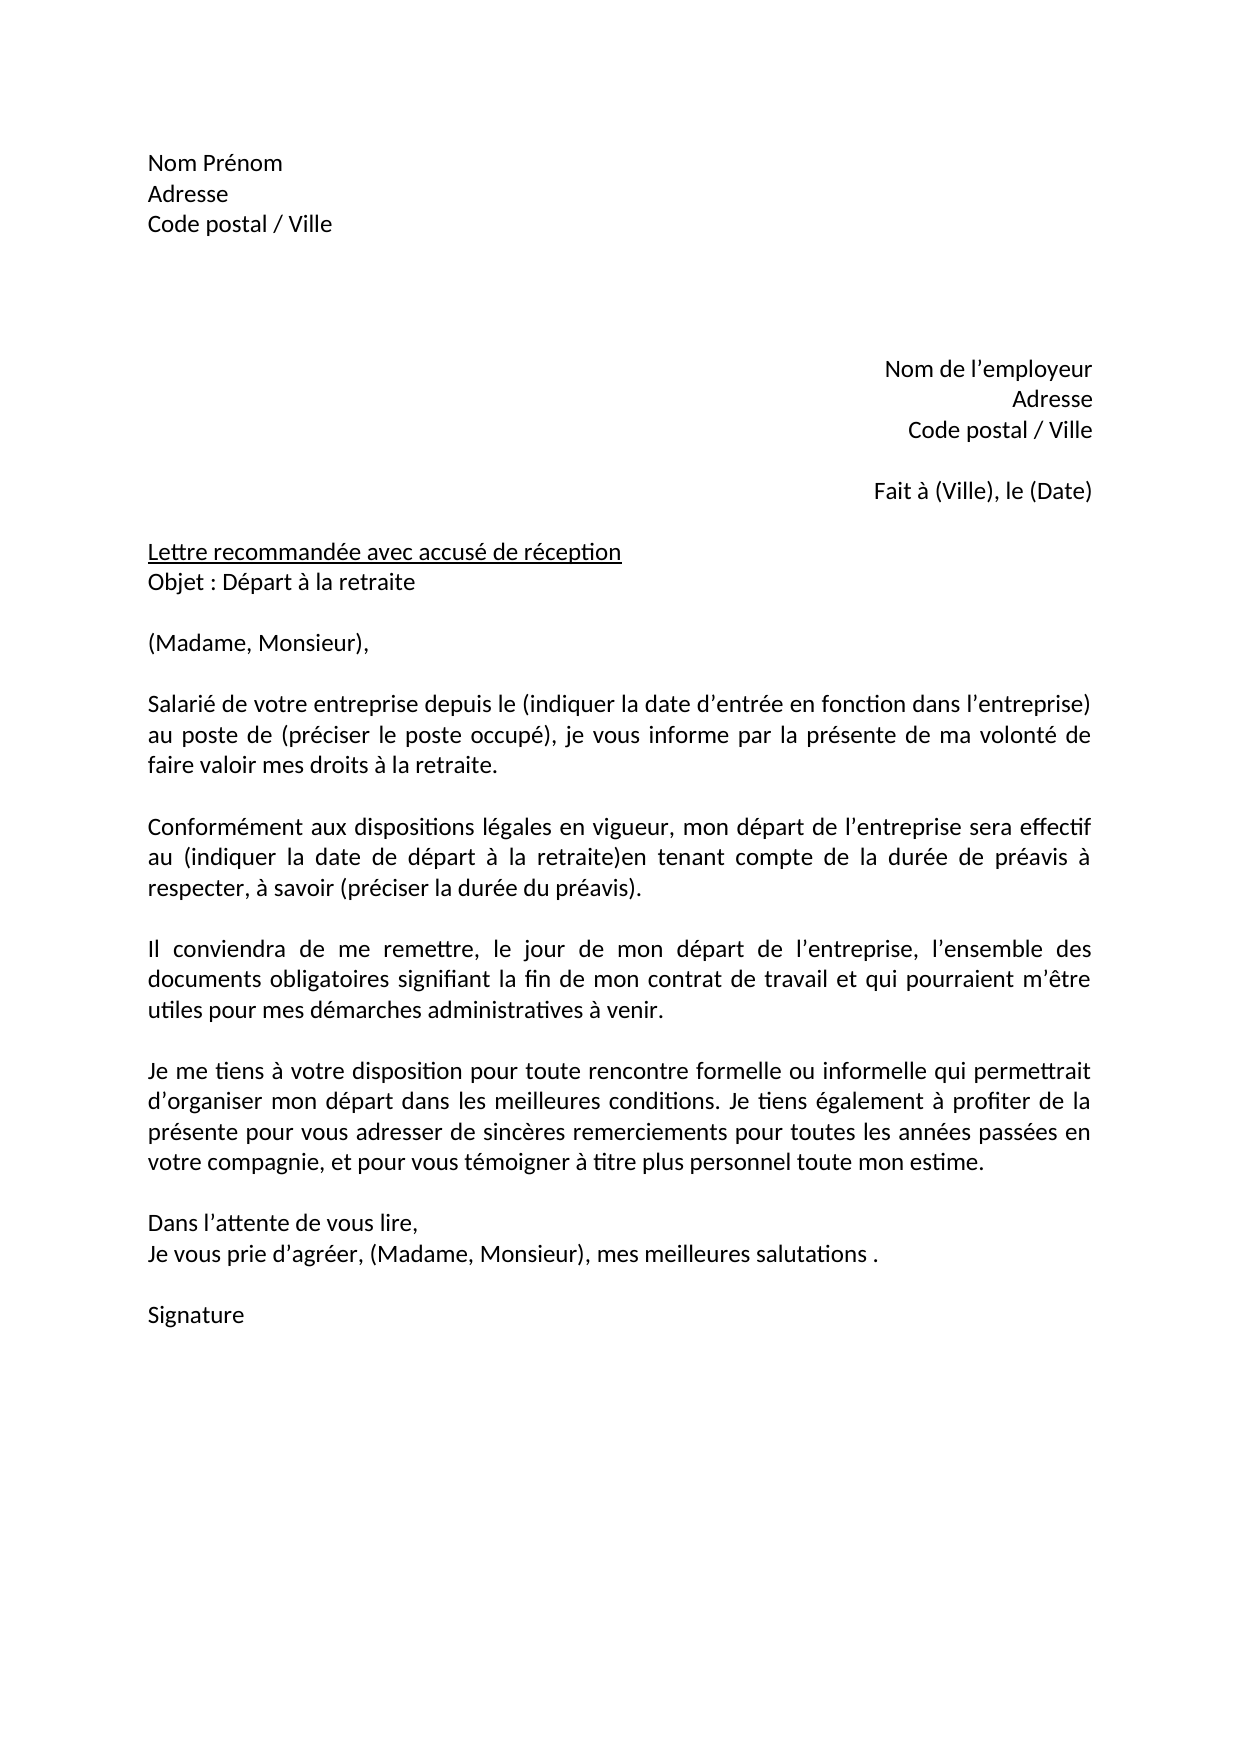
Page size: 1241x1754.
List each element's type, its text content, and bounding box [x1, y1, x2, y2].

text Signature [148, 1299, 1093, 1329]
text Code postal / Ville [148, 209, 1093, 239]
text Adresse [148, 383, 1093, 414]
text Je vous prie d’agréer, (Madame, Monsieur), mes meilleures salutations . [148, 1238, 1093, 1268]
text Code postal / Ville [148, 414, 1093, 444]
text Dans l’attente de vous lire, [148, 1207, 1093, 1238]
text (Madame, Monsieur), [148, 628, 1093, 658]
text Salarié de votre entreprise depuis le (indiquer la date d’entrée en fonction dans l’entreprise) au poste de (préciser le poste occupé), je vous informe par la présente de ma volonté de faire valoir mes droits à la retraite. [148, 689, 1093, 780]
text Objet : Départ à la retraite [148, 567, 1093, 597]
text Nom Prénom Adresse [148, 148, 1093, 209]
text Conformément aux dispositions légales en vigueur, mon départ de l’entreprise sera effectif au (indiquer la date de départ à la retraite)en tenant compte de la durée de préavis à respecter, à savoir (préciser la durée du préavis). [148, 811, 1093, 902]
text Fait à (Ville), le (Date) [148, 475, 1093, 506]
text Il conviendra de me remettre, le jour de mon départ de l’entreprise, l’ensemble des documents obligatoires signifiant la fin de mon contrat de travail et qui pourraient m’être utiles pour mes démarches administratives à venir. [148, 933, 1093, 1024]
text Lettre recommandée avec accusé de réception [148, 536, 1093, 567]
text Je me tiens à votre disposition pour toute rencontre formelle ou informelle qui permettrait d’organiser mon départ dans les meilleures conditions. Je tiens également à profiter de la présente pour vous adresser de sincères remerciements pour toutes les années passées en votre compagnie, et pour vous témoigner à titre plus personnel toute mon estime. [148, 1055, 1093, 1177]
text Nom de l’employeur [148, 353, 1093, 383]
